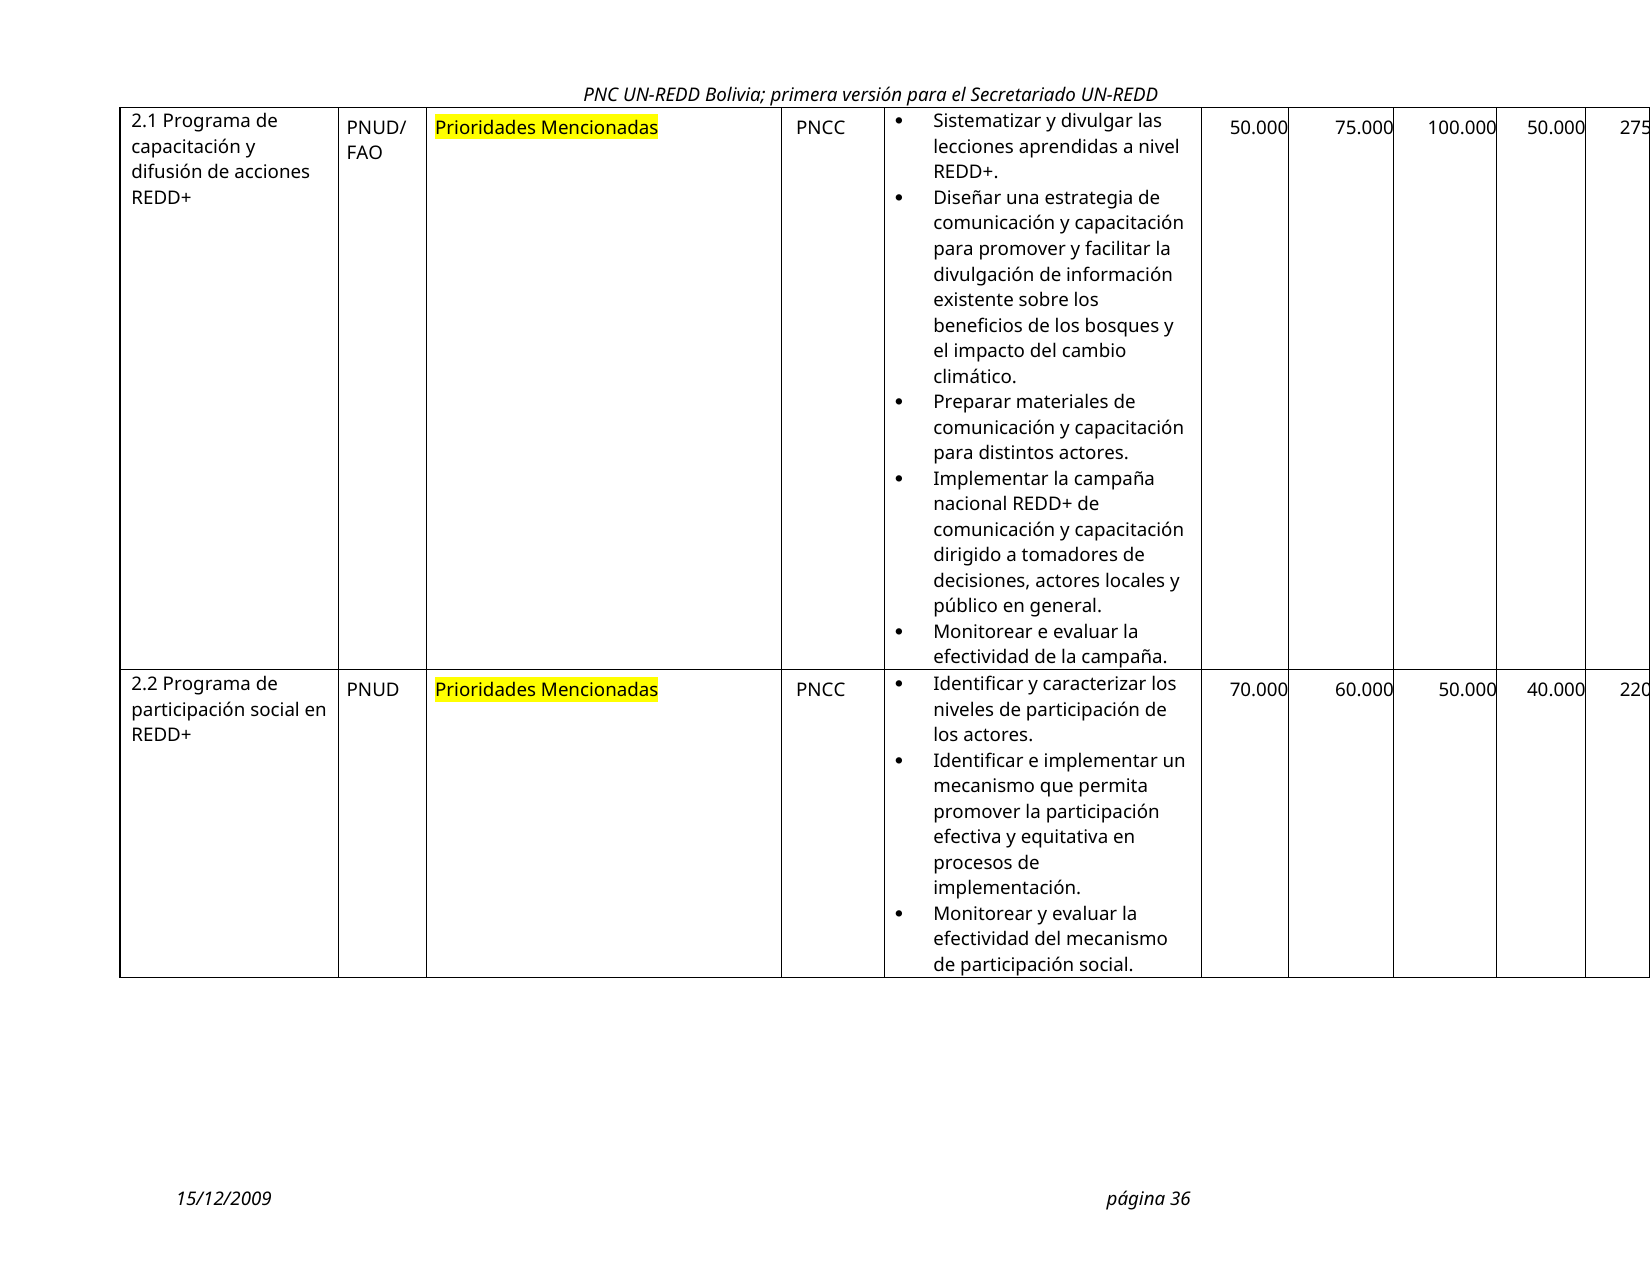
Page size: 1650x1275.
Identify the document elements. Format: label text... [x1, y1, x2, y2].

table_cell 75.000 [1289, 108, 1393, 669]
table_cell 275.000 [1586, 108, 1649, 669]
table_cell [427, 670, 781, 977]
table_cell 2.1 Programa de capacitación y difusión de acciones REDD+ [121, 108, 338, 669]
table_cell 60.000 [1289, 670, 1393, 977]
table_cell 2.2 Programa de participación social en REDD+ [121, 670, 338, 977]
table_cell PNCC [782, 670, 884, 977]
table_cell 50.000 [1394, 670, 1496, 977]
table_cell 220.000 [1586, 670, 1649, 977]
table_cell 50.000 [1497, 108, 1585, 669]
table_cell PNUD/FAO [339, 108, 426, 669]
table_cell 40.000 [1497, 670, 1585, 977]
table_cell PNCC [782, 108, 884, 669]
table_cell 50.000 [1202, 108, 1288, 669]
table_cell Prioridades Mencionadas [427, 108, 781, 669]
table_cell 100.000 [1394, 108, 1496, 669]
table_cell 70.000 [1202, 670, 1288, 977]
table_cell PNUD [339, 670, 426, 977]
table_cell Identificar y caracterizar los niveles de participación de los actores. Identificar e implementar un mecanismo que permita promover la participación efectiva y equitativa en procesos de implementación. Monitorear y evaluar la efectividad del mecanismo de participación social. [885, 670, 1201, 977]
table_cell Sistematizar y divulgar las lecciones aprendidas a nivel REDD+. Diseñar una estrategia de comunicación y capacitación para promover y facilitar la divulgación de información existente sobre los beneficios de los bosques y el impacto del cambio climático. Preparar materiales de comunicación y capacitación para distintos actores. Implementar la campaña nacional REDD+ de comunicación y capacitación dirigido a tomadores de decisiones, actores locales y público en general. Monitorear e evaluar la efectividad de la campaña. [885, 108, 1201, 669]
